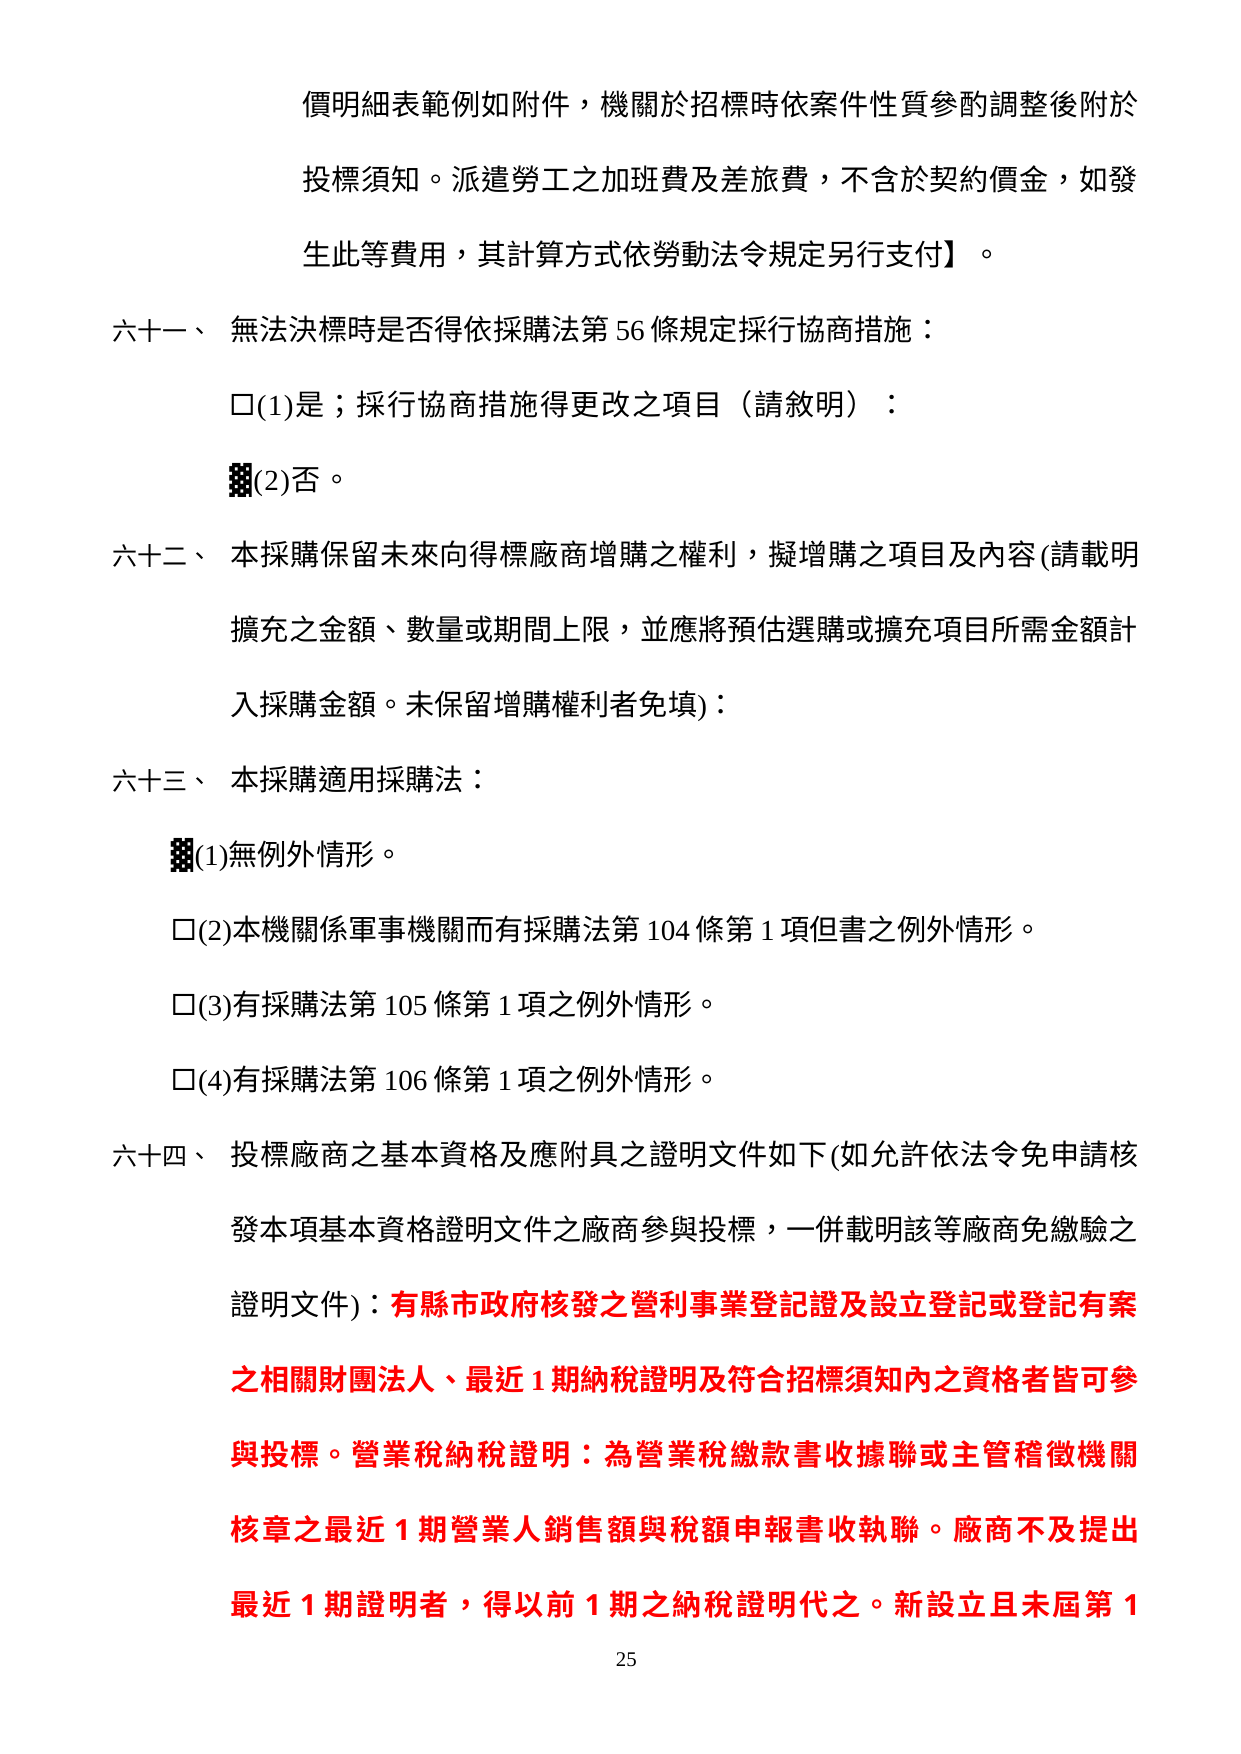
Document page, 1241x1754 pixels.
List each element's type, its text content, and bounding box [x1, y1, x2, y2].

text (4)有採購法第106條第1項之例外情形。 [112, 1041, 1140, 1116]
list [112, 1116, 1140, 1641]
list 本採購保留未來向得標廠商增購之權利，擬增購之項目及內容(請載明擴充之金額、數量或期間上限，並應將預估選購或擴充項目所需金額計入採購金額。未保留增購權利者免填)： [112, 516, 1140, 741]
text (1)是；採行協商措施得更改之項目（請敘明）： [229, 366, 1140, 441]
list 本採購適用採購法： [112, 741, 1140, 816]
list 無法決標時是否得依採購法第56條規定採行協商措施： [112, 291, 1140, 366]
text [229, 66, 1140, 291]
text (3)有採購法第105條第1項之例外情形。 [112, 966, 1140, 1041]
text ▓(2)否。 [229, 441, 1140, 516]
text ▓(1)無例外情形。 [112, 816, 1140, 891]
text (2)本機關係軍事機關而有採購法第104條第1項但書之例外情形。 [112, 891, 1140, 966]
